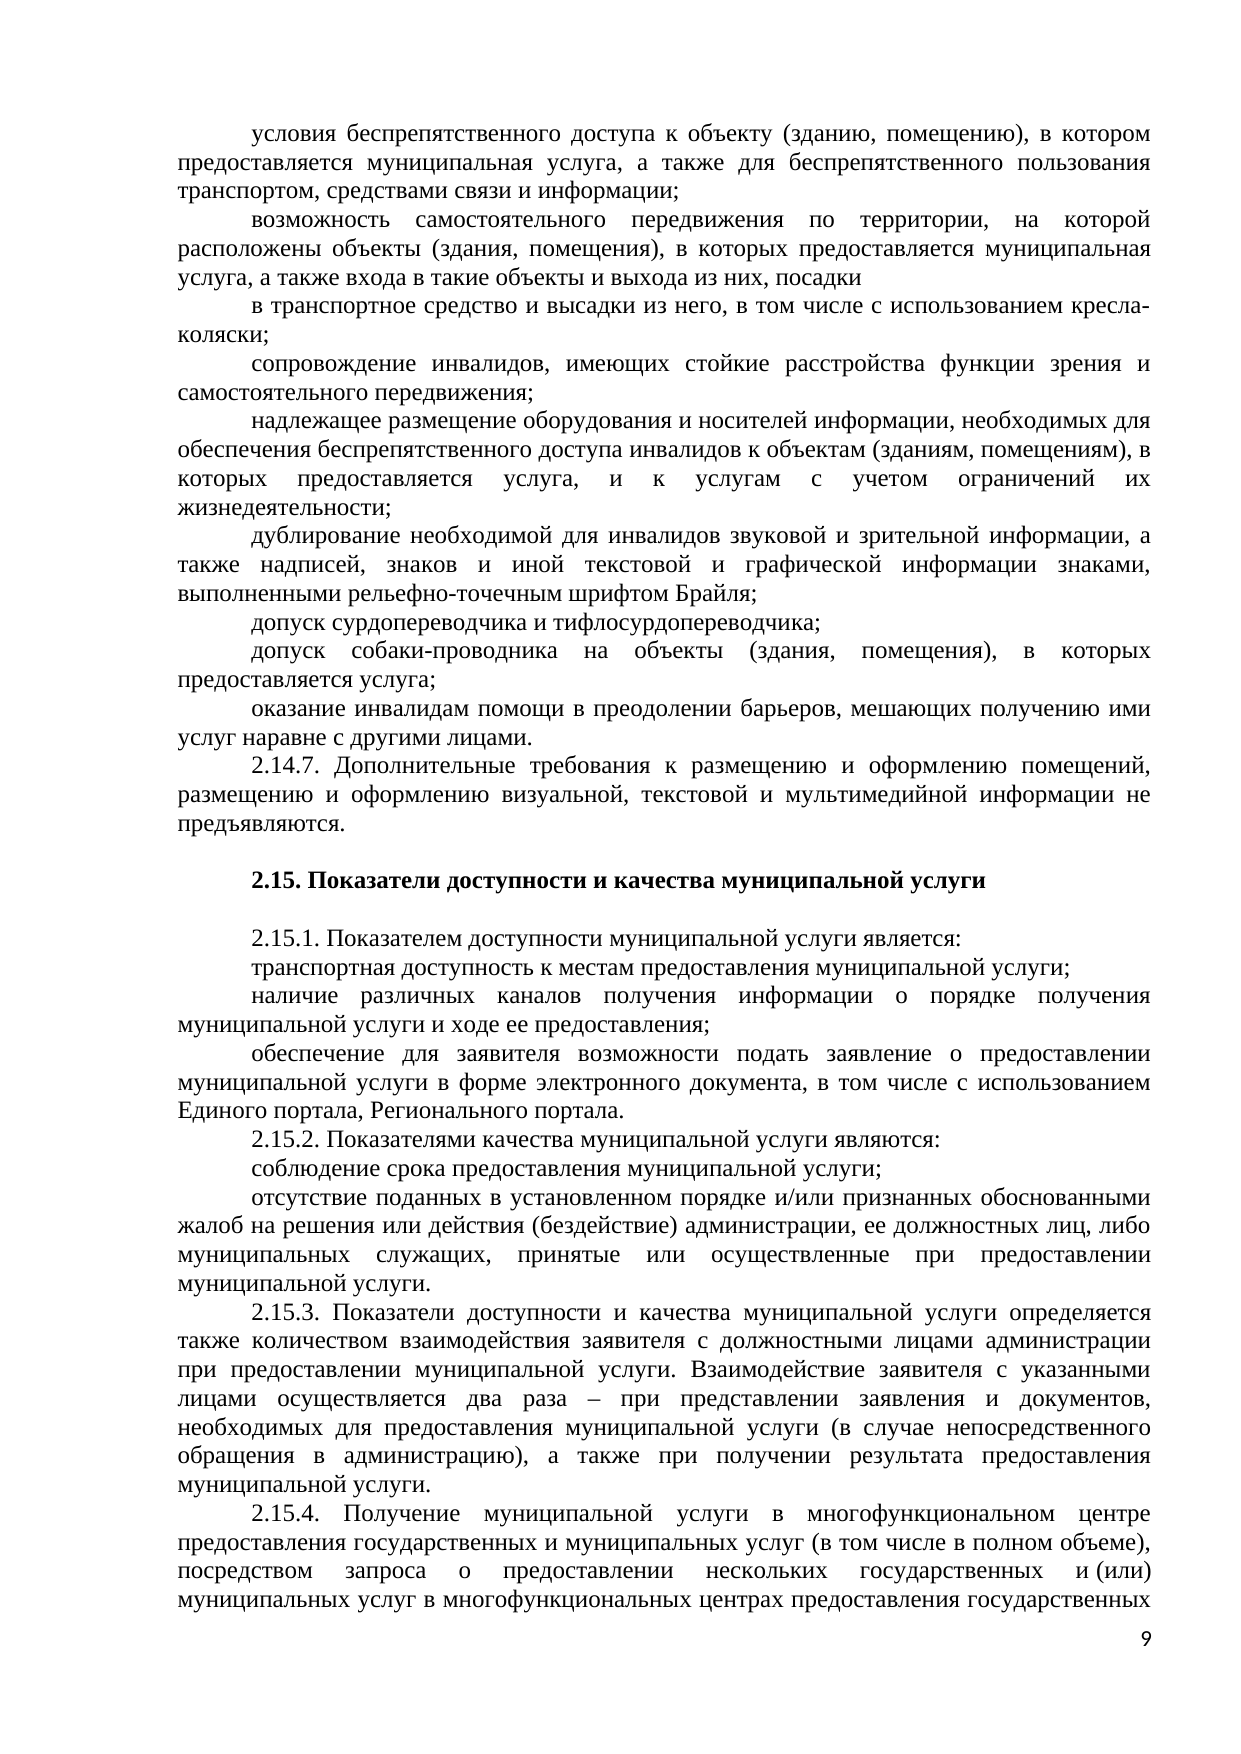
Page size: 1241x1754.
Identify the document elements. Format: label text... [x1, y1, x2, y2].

text обеспечение для заявителя возможности подать заявление о предоставлении муниципальной услуги в форме электронного документа, в том числе с использованием Единого портала, Регионального портала. [177, 1038, 1152, 1124]
text соблюдение срока предоставления муниципальной услуги; [177, 1153, 1152, 1182]
text допуск собаки-проводника на объекты (здания, помещения), в которых предоставляется услуга; [177, 636, 1152, 693]
text сопровождение инвалидов, имеющих стойкие расстройства функции зрения и самостоятельного передвижения; [177, 348, 1152, 406]
text надлежащее размещение оборудования и носителей информации, необходимых для обеспечения беспрепятственного доступа инвалидов к объектам (зданиям, помещениям), в которых предоставляется услуга, и к услугам с учетом ограничений их жизнедеятельности; [177, 406, 1152, 521]
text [177, 1498, 1152, 1613]
text наличие различных каналов получения информации о порядке получения муниципальной услуги и ходе ее предоставления; [177, 981, 1152, 1038]
text 2.15.1. Показателем доступности муниципальной услуги является: [177, 923, 1152, 952]
text 2.14.7. Дополнительные требования к размещению и оформлению помещений, размещению и оформлению визуальной, текстовой и мультимедийной информации не предъявляются. [177, 751, 1152, 837]
text 2.15.3. Показатели доступности и качества муниципальной услуги определяется также количеством взаимодействия заявителя с должностными лицами администрации при предоставлении муниципальной услуги. Взаимодействие заявителя с указанными лицами осуществляется два раза – при представлении заявления и документов, необходимых для предоставления муниципальной услуги (в случае непосредственного обращения в администрацию), а также при получении результата предоставления муниципальной услуги. [177, 1297, 1152, 1498]
text возможность самостоятельного передвижения по территории, на которой расположены объекты (здания, помещения), в которых предоставляется муниципальная услуга, а также входа в такие объекты и выхода из них, посадки [177, 204, 1152, 291]
text допуск сурдопереводчика и тифлосурдопереводчика; [177, 607, 1152, 636]
text 2.15.2. Показателями качества муниципальной услуги являются: [177, 1124, 1152, 1153]
text транспортная доступность к местам предоставления муниципальной услуги; [177, 952, 1152, 981]
text отсутствие поданных в установленном порядке и/или признанных обоснованными жалоб на решения или действия (бездействие) администрации, ее должностных лиц, либо муниципальных служащих, принятые или осуществленные при предоставлении муниципальной услуги. [177, 1182, 1152, 1297]
text дублирование необходимой для инвалидов звуковой и зрительной информации, а также надписей, знаков и иной текстовой и графической информации знаками, выполненными рельефно-точечным шрифтом Брайля; [177, 521, 1152, 607]
text 2.15. Показатели доступности и качества муниципальной услуги [177, 866, 1152, 894]
text оказание инвалидам помощи в преодолении барьеров, мешающих получению ими услуг наравне с другими лицами. [177, 693, 1152, 751]
text в транспортное средство и высадки из него, в том числе с использованием кресла-коляски; [177, 291, 1152, 348]
text условия беспрепятственного доступа к объекту (зданию, помещению), в котором предоставляется муниципальная услуга, а также для беспрепятственного пользования транспортом, средствами связи и информации; [177, 118, 1152, 204]
